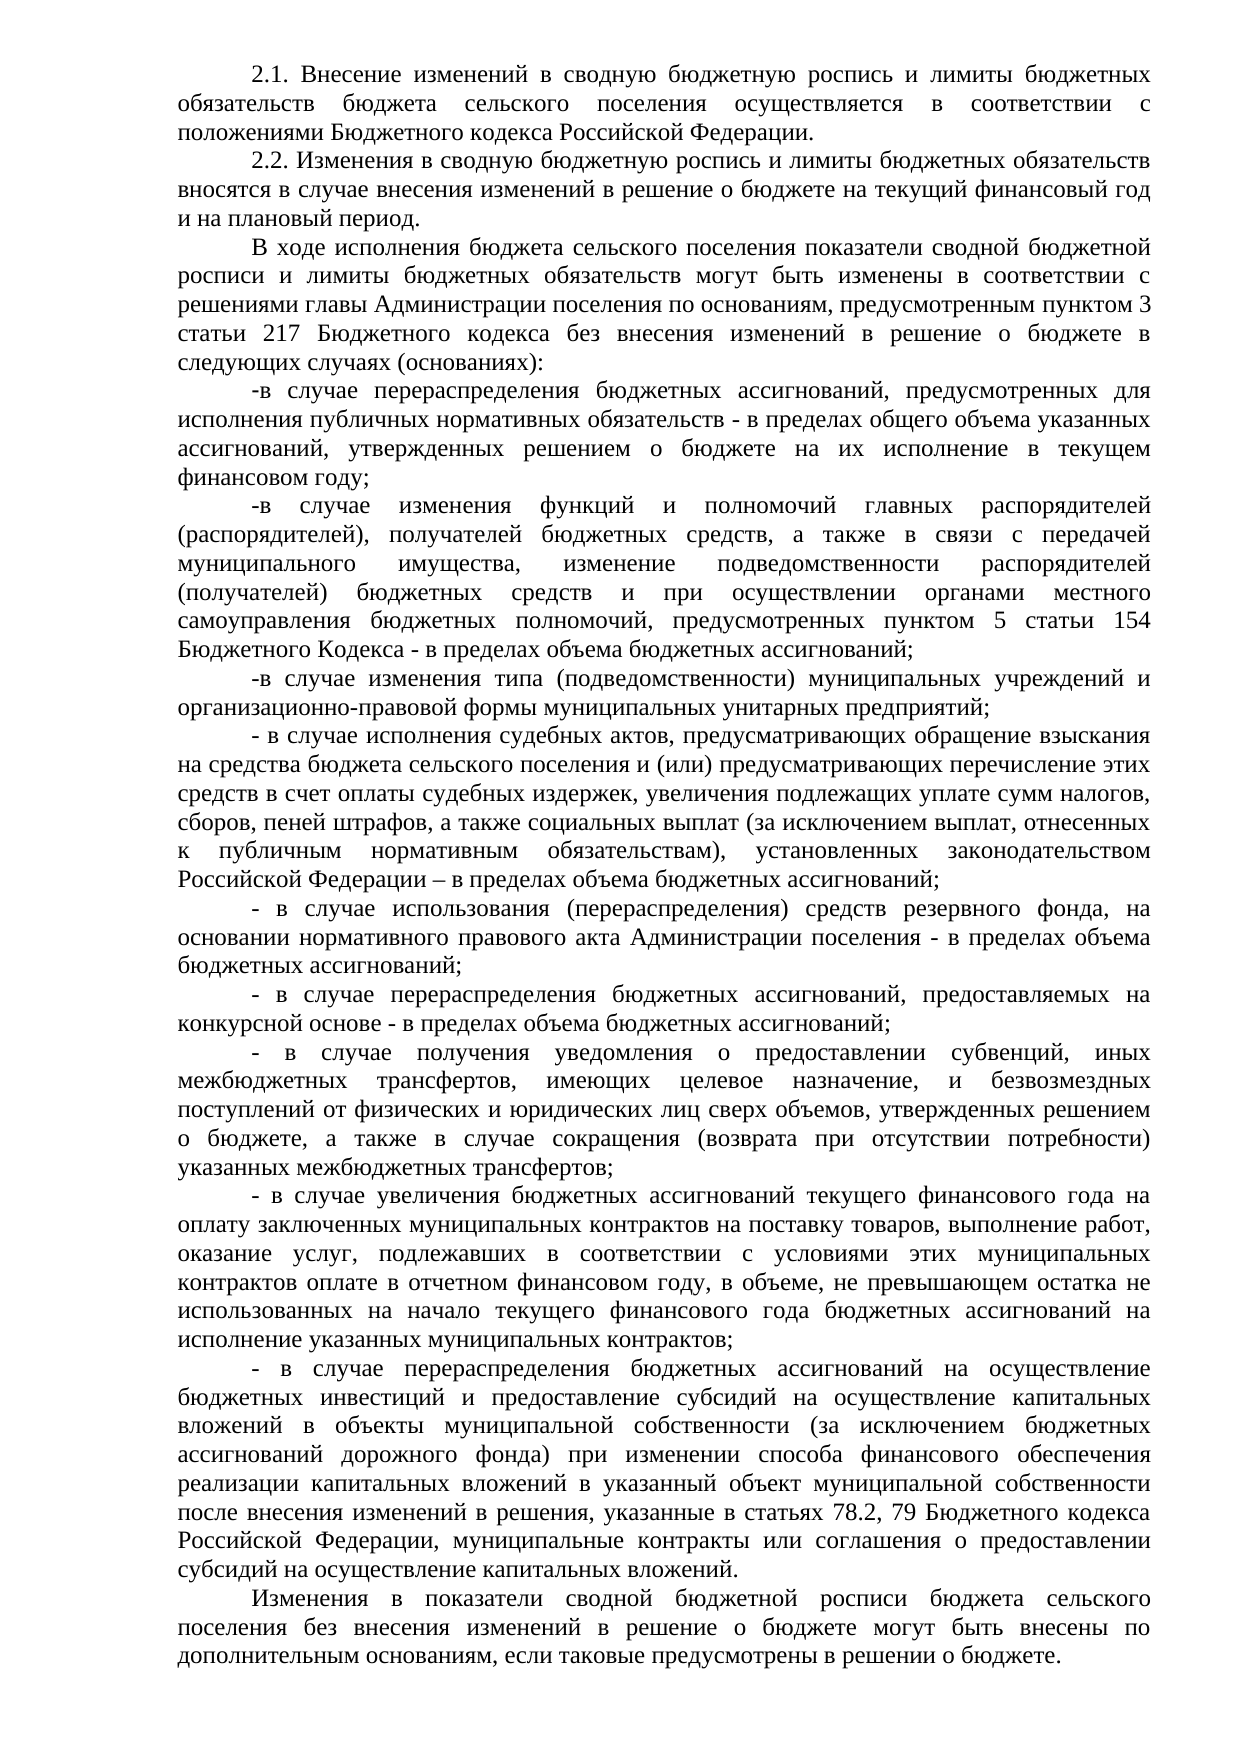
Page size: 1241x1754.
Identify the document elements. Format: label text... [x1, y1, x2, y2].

text Изменения в показатели сводной бюджетной росписи бюджета сельского поселения без внесения изменений в решение о бюджете могут быть внесены по дополнительным основаниям, если таковые предусмотрены в решении о бюджете. [177, 1583, 1152, 1669]
text -в случае изменения функций и полномочий главных распорядителей (распорядителей), получателей бюджетных средств, а также в связи с передачей муниципального имущества, изменение подведомственности распорядителей (получателей) бюджетных средств и при осуществлении органами местного самоуправления бюджетных полномочий, предусмотренных пунктом 5 статьи 154 Бюджетного Кодекса - в пределах объема бюджетных ассигнований; [177, 490, 1152, 663]
text В ходе исполнения бюджета сельского поселения показатели сводной бюджетной росписи и лимиты бюджетных обязательств могут быть изменены в соответствии с решениями главы Администрации поселения по основаниям, предусмотренным пунктом 3 статьи 217 Бюджетного кодекса без внесения изменений в решение о бюджете в следующих случаях (основаниях): [177, 232, 1152, 375]
text -в случае перераспределения бюджетных ассигнований, предусмотренных для исполнения публичных нормативных обязательств - в пределах общего объема указанных ассигнований, утвержденных решением о бюджете на их исполнение в текущем финансовом году; [177, 375, 1152, 490]
text 2.1. Внесение изменений в сводную бюджетную роспись и лимиты бюджетных обязательств бюджета сельского поселения осуществляется в соответствии с положениями Бюджетного кодекса Российской Федерации. [177, 59, 1152, 145]
text - в случае исполнения судебных актов, предусматривающих обращение взыскания на средства бюджета сельского поселения и (или) предусматривающих перечисление этих средств в счет оплаты судебных издержек, увеличения подлежащих уплате сумм налогов, сборов, пеней штрафов, а также социальных выплат (за исключением выплат, отнесенных к публичным нормативным обязательствам), установленных законодательством Российской Федерации – в пределах объема бюджетных ассигнований; [177, 720, 1152, 893]
text - в случае увеличения бюджетных ассигнований текущего финансового года на оплату заключенных муниципальных контрактов на поставку товаров, выполнение работ, оказание услуг, подлежавших в соответствии с условиями этих муниципальных контрактов оплате в отчетном финансовом году, в объеме, не превышающем остатка не использованных на начало текущего финансового года бюджетных ассигнований на исполнение указанных муниципальных контрактов; [177, 1180, 1152, 1353]
text -в случае изменения типа (подведомственности) муниципальных учреждений и организационно-правовой формы муниципальных унитарных предприятий; [177, 663, 1152, 720]
text - в случае перераспределения бюджетных ассигнований на осуществление бюджетных инвестиций и предоставление субсидий на осуществление капитальных вложений в объекты муниципальной собственности (за исключением бюджетных ассигнований дорожного фонда) при изменении способа финансового обеспечения реализации капитальных вложений в указанный объект муниципальной собственности после внесения изменений в решения, указанные в статьях 78.2, 79 Бюджетного кодекса Российской Федерации, муниципальные контракты или соглашения о предоставлении субсидий на осуществление капитальных вложений. [177, 1353, 1152, 1583]
text - в случае использования (перераспределения) средств резервного фонда, на основании нормативного правового акта Администрации поселения - в пределах объема бюджетных ассигнований; [177, 893, 1152, 979]
text - в случае получения уведомления о предоставлении субвенций, иных межбюджетных трансфертов, имеющих целевое назначение, и безвозмездных поступлений от физических и юридических лиц сверх объемов, утвержденных решением о бюджете, а также в случае сокращения (возврата при отсутствии потребности) указанных межбюджетных трансфертов; [177, 1037, 1152, 1180]
text - в случае перераспределения бюджетных ассигнований, предоставляемых на конкурсной основе - в пределах объема бюджетных ассигнований; [177, 979, 1152, 1037]
text 2.2. Изменения в сводную бюджетную роспись и лимиты бюджетных обязательств вносятся в случае внесения изменений в решение о бюджете на текущий финансовый год и на плановый период. [177, 145, 1152, 232]
